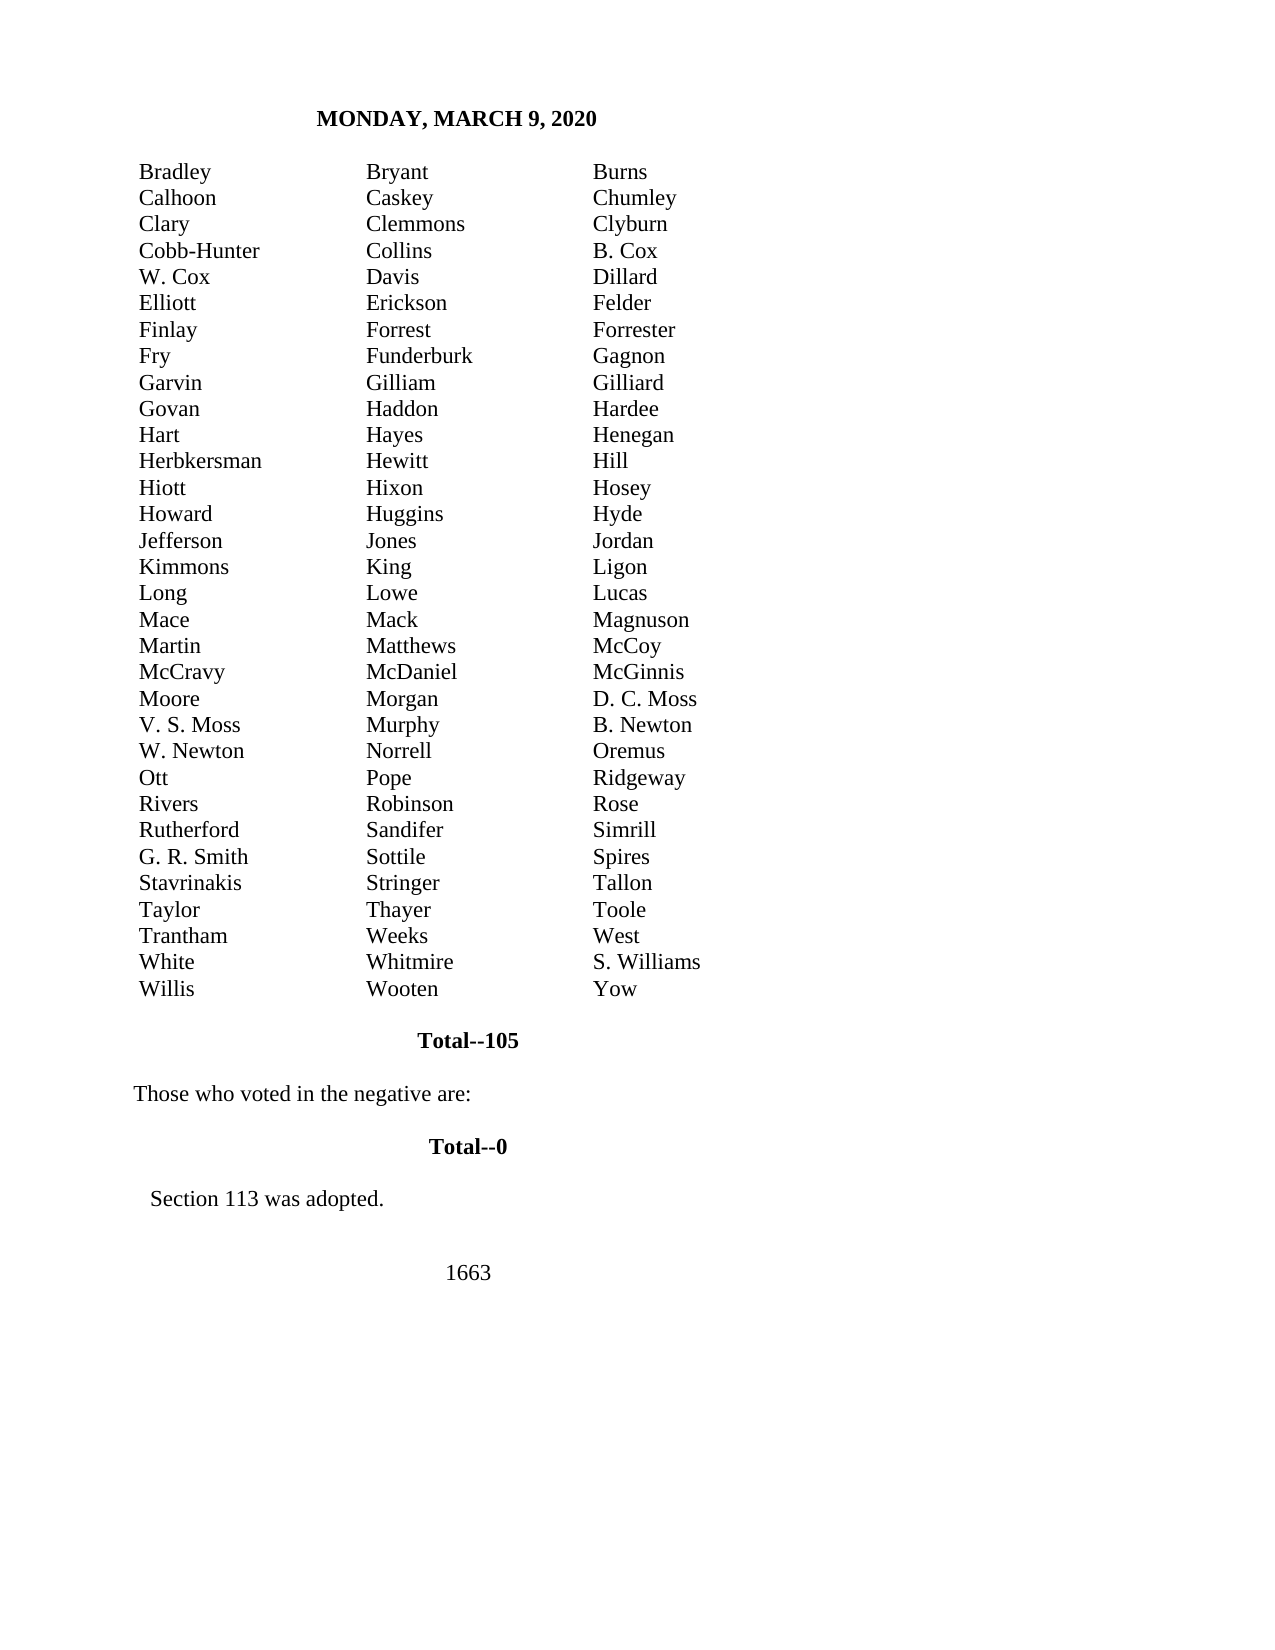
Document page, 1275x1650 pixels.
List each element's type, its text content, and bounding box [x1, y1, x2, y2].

text Total--105 [127, 1027, 786, 1054]
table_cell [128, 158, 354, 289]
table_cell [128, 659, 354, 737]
text Section 113 was adopted. [127, 1186, 786, 1212]
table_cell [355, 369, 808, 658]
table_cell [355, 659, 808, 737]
text Total--0 [127, 1133, 786, 1159]
text Those who voted in the negative are: [127, 1080, 786, 1106]
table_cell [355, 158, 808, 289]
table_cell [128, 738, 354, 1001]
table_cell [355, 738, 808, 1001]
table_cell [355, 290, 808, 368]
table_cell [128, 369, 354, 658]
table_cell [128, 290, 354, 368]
